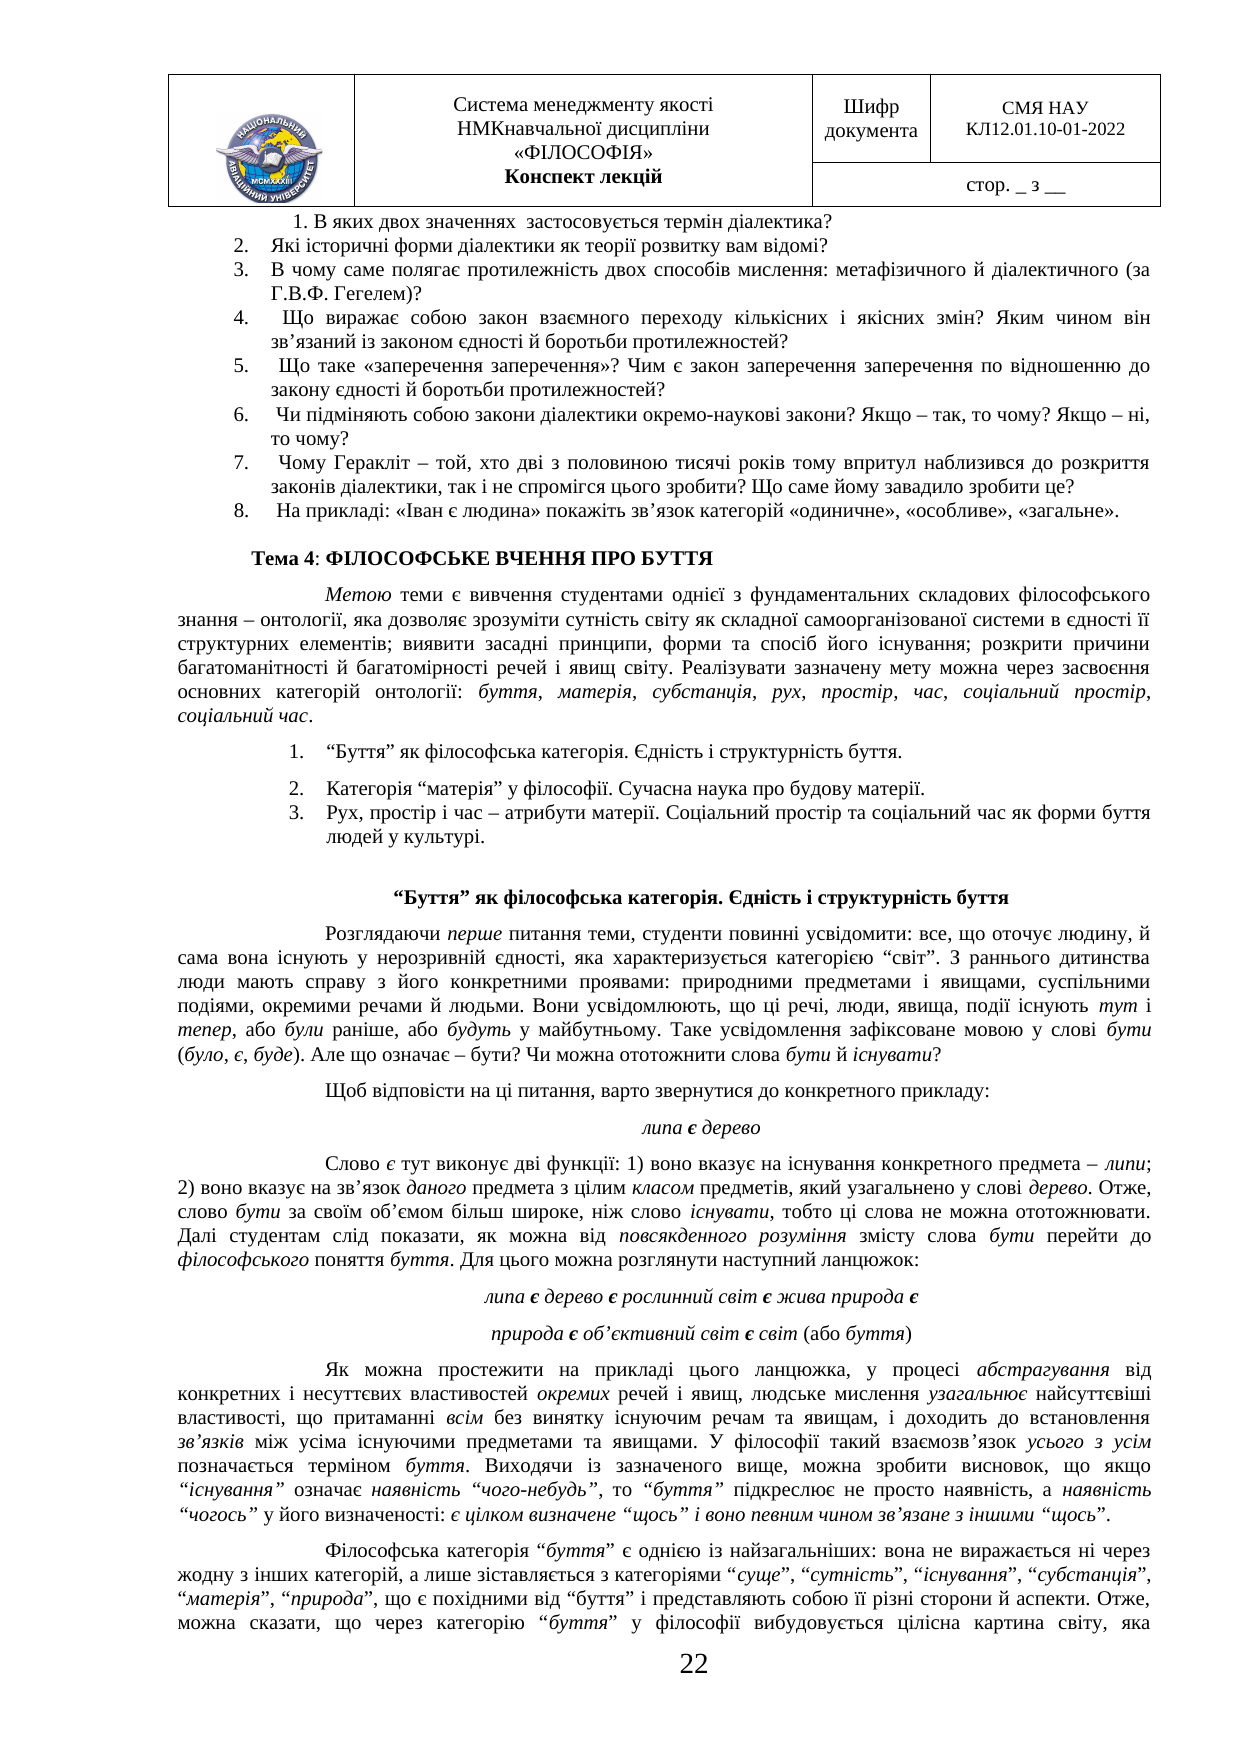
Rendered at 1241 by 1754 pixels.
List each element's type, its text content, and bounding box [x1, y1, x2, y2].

list В чому саме полягає протилежність двох способів мислення: метафізичного й діалектичного (за Г.В.Ф. Гегелем)? [233, 257, 1152, 305]
text Тема 4: ФІЛОСОФСЬКЕ ВЧЕННЯ ПРО БУТТЯ [177, 546, 1152, 570]
text Розглядаючи перше питання теми, студенти повинні усвідомити: все, що оточує людину, й сама вона існують у нерозривній єдності, яка характеризується категорією “світ”. З раннього дитинства люди мають справу з його конкретними проявами: природними предметами і явищами, суспільними подіями, окремими речами й людьми. Вони усвідомлюють, що ці речі, люди, явища, події існують тут і тепер, або були раніше, або будуть у майбутньому. Таке усвідомлення зафіксоване мовою у слові бути (було, є, буде). Але що означає – бути? Чи можна ототожнити слова бути й існувати? [177, 921, 1152, 1066]
text липа є дерево [177, 1114, 1152, 1139]
text Як можна простежити на прикладі цього ланцюжка, у процесі абстрагування від конкретних і несуттєвих властивостей окремих речей і явищ, людське мислення узагальнює найсуттєвіші властивості, що притаманні всім без винятку існуючим речам та явищам, і доходить до встановлення зв’язків між усіма існуючими предметами та явищами. У філософії такий взаємозв’язок усього з усім позначається терміном буття. Виходячи із зазначеного вище, можна зробити висновок, що якщо “існування” означає наявність “чого-небудь”, то “буття” підкреслює не просто наявність, а наявність “чогось” у його визначеності: є цілком визначене “щось” і воно певним чином зв’язане з іншими “щось”. [177, 1357, 1152, 1526]
text 1. В яких двох значеннях застосовується термін діалектика? [233, 209, 1152, 233]
list Категорія “матерія” у філософії. Сучасна наука про будову матерії. [288, 776, 1152, 800]
list Що таке «заперечення заперечення»? Чим є закон заперечення заперечення по відношенню до закону єдності й боротьби протилежностей? [233, 353, 1152, 401]
list Чому Геракліт – той, хто дві з половиною тисячі років тому впритул наблизився до розкриття законів діалектики, так і не спромігся цього зробити? Що саме йому завадило зробити це? [233, 449, 1152, 498]
text “Буття” як філософська категорія. Єдність і структурність буття [177, 884, 1152, 909]
list Рух, простір і час – атрибути матерії. Соціальний простір та соціальний час як форми буття людей у культурі. [288, 800, 1152, 848]
list Чи підміняють собою закони діалектики окремо-наукові закони? Якщо – так, то чому? Якщо – ні, то чому? [233, 401, 1152, 449]
list Які історичні форми діалектики як теорії розвитку вам відомі? [233, 233, 1152, 257]
text Метою теми є вивчення студентами однієї з фундаментальних складових філософського знання – онтології, яка дозволяє зрозуміти сутність світу як складної самоорганізованої системи в єдності її структурних елементів; виявити засадні принципи, форми та спосіб його існування; розкрити причини багатоманітності й багатомірності речей і явищ світу. Реалізувати зазначену мету можна через засвоєння основних категорій онтології: буття, матерія, субстанція, рух, простір, час, соціальний простір, соціальний час. [177, 582, 1152, 727]
text природа є об’єктивний світ є світ (або буття) [177, 1321, 1152, 1344]
list На прикладі: «Іван є людина» покажіть зв’язок категорій «одиничне», «особливе», «загальне». [233, 498, 1152, 522]
text Щоб відповісти на ці питання, варто звернутися до конкретного прикладу: [177, 1078, 1152, 1102]
picture [216, 111, 323, 203]
list Що виражає собою закон взаємного переходу кількісних і якісних змін? Яким чином він зв’язаний із законом єдності й боротьби протилежностей? [233, 305, 1152, 353]
text Слово є тут виконує дві функції: 1) воно вказує на існування конкретного предмета – липи; 2) воно вказує на зв’язок даного предмета з цілим класом предметів, який узагальнено у слові дерево. Отже, слово бути за своїм об’ємом більш широке, ніж слово існувати, тобто ці слова не можна ототожнювати. Далі студентам слід показати, як можна від повсякденного розуміння змісту слова бути перейти до філософського поняття буття. Для цього можна розглянути наступний ланцюжок: [177, 1151, 1152, 1271]
text липа є дерево є рослинний світ є жива природа є [177, 1284, 1152, 1308]
list “Буття” як філософська категорія. Єдність і структурність буття. [288, 739, 1152, 763]
